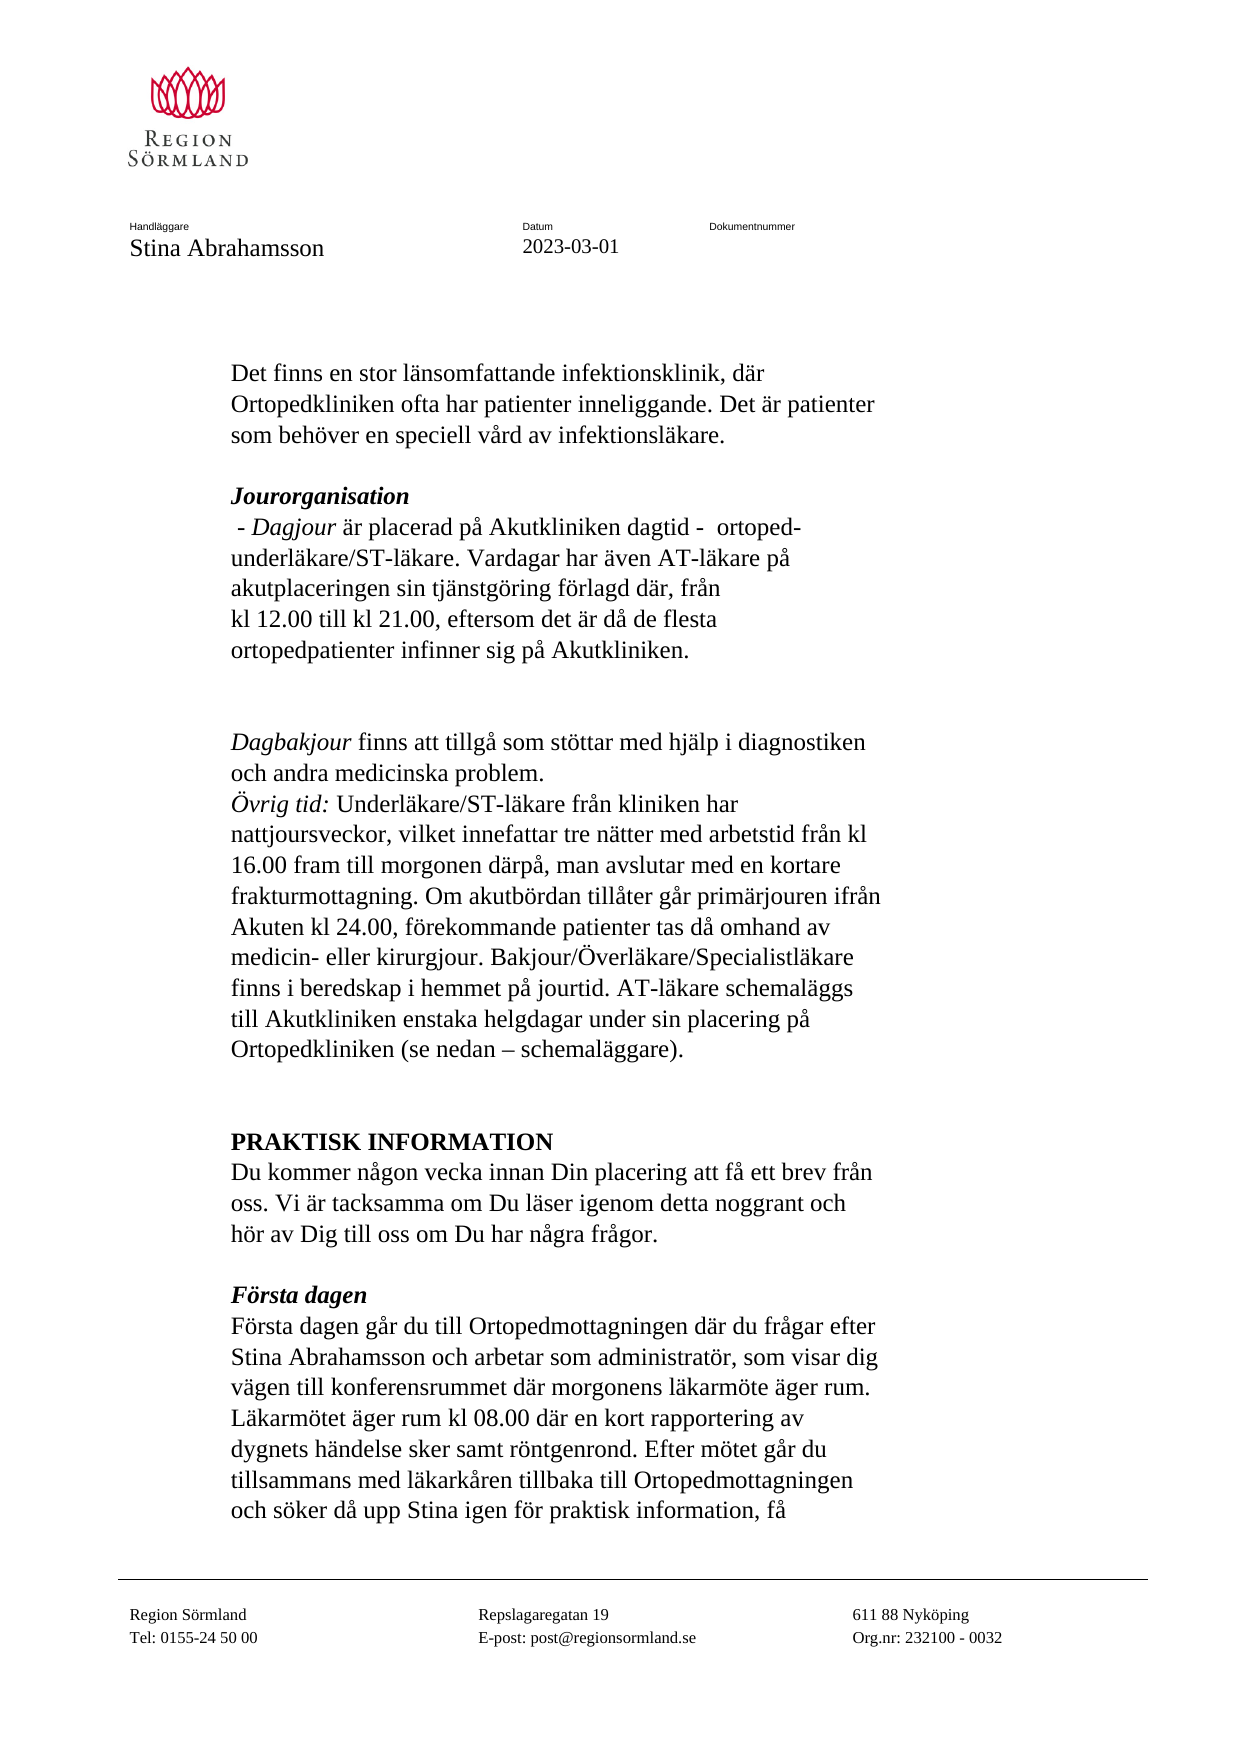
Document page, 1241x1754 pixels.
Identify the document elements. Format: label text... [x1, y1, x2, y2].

text kl 12.00 till kl 21.00, eftersom det är då de flesta ortopedpatienter infinner sig på Akutkliniken. [231, 604, 886, 664]
text Du kommer någon vecka innan Din placering att få ett brev från oss. Vi är tacksamma om Du läser igenom detta noggrant och hör av Dig till oss om Du har några frågor. [231, 1157, 886, 1248]
text Det finns en stor länsomfattande infektionsklinik, där Ortopedkliniken ofta har patienter inneliggande. Det är patienter som behöver en speciell vård av infektionsläkare. Jourorganisation [231, 358, 886, 510]
text Övrig tid: Underläkare/ST-läkare från kliniken har nattjoursveckor, vilket innefattar tre nätter med arbetstid från kl 16.00 fram till morgonen därpå, man avslutar med en kortare frakturmottagning. Om akutbördan tillåter går primärjouren ifrån Akuten kl 24.00, förekommande patienter tas då omhand av medicin- eller kirurgjour. Bakjour/Överläkare/Specialistläkare finns i beredskap i hemmet på jourtid. AT-läkare schemaläggs till Akutkliniken enstaka helgdagar under sin placering på Ortopedkliniken (se nedan – schemaläggare). [231, 789, 886, 1063]
picture [118, 59, 287, 205]
text PRAKTISK INFORMATION [231, 1127, 886, 1155]
text - Dagjour är placerad på Akutkliniken dagtid - ortoped-underläkare/ST-läkare. Vardagar har även AT-läkare på akutplaceringen sin tjänstgöring förlagd där, från [231, 512, 886, 602]
text Dagbakjour finns att tillgå som stöttar med hjälp i diagnostiken och andra medicinska problem. [231, 727, 886, 787]
